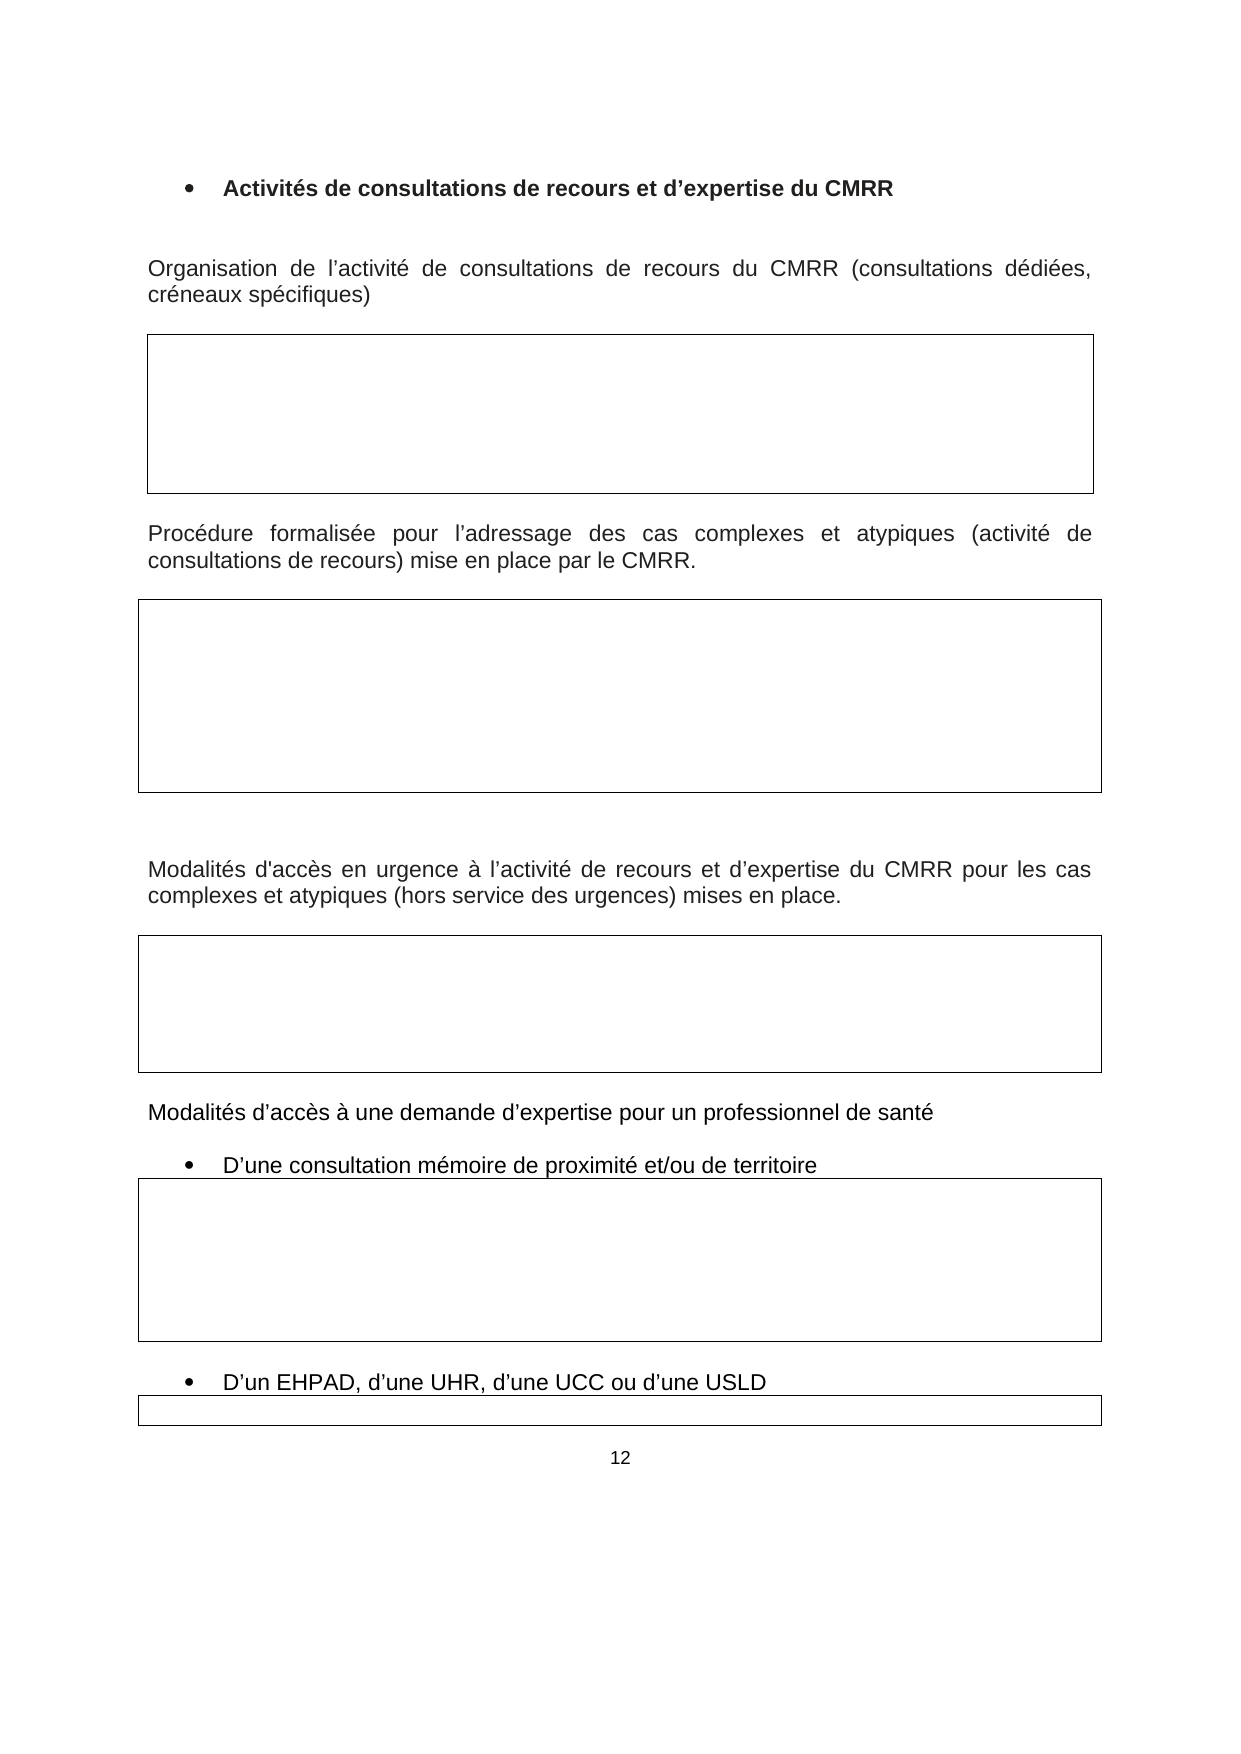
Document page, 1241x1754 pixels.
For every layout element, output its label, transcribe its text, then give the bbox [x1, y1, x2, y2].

text Modalités d’accès à une demande d’expertise pour un professionnel de santé [148, 1099, 1093, 1125]
text Organisation de l’activité de consultations de recours du CMRR (consultations dédiées, créneaux spécifiques) [148, 255, 1093, 307]
text Modalités d'accès en urgence à l’activité de recours et d’expertise du CMRR pour les cas complexes et atypiques (hors service des urgences) mises en place. [148, 856, 1093, 908]
list Activités de consultations de recours et d’expertise du CMRR [185, 174, 1093, 202]
list D’une consultation mémoire de proximité et/ou de territoire [185, 1152, 1093, 1178]
text Procédure formalisée pour l’adressage des cas complexes et atypiques (activité de consultations de recours) mise en place par le CMRR. [148, 520, 1093, 573]
list D’un EHPAD, d’une UHR, d’une UCC ou d’une USLD [185, 1369, 1093, 1395]
